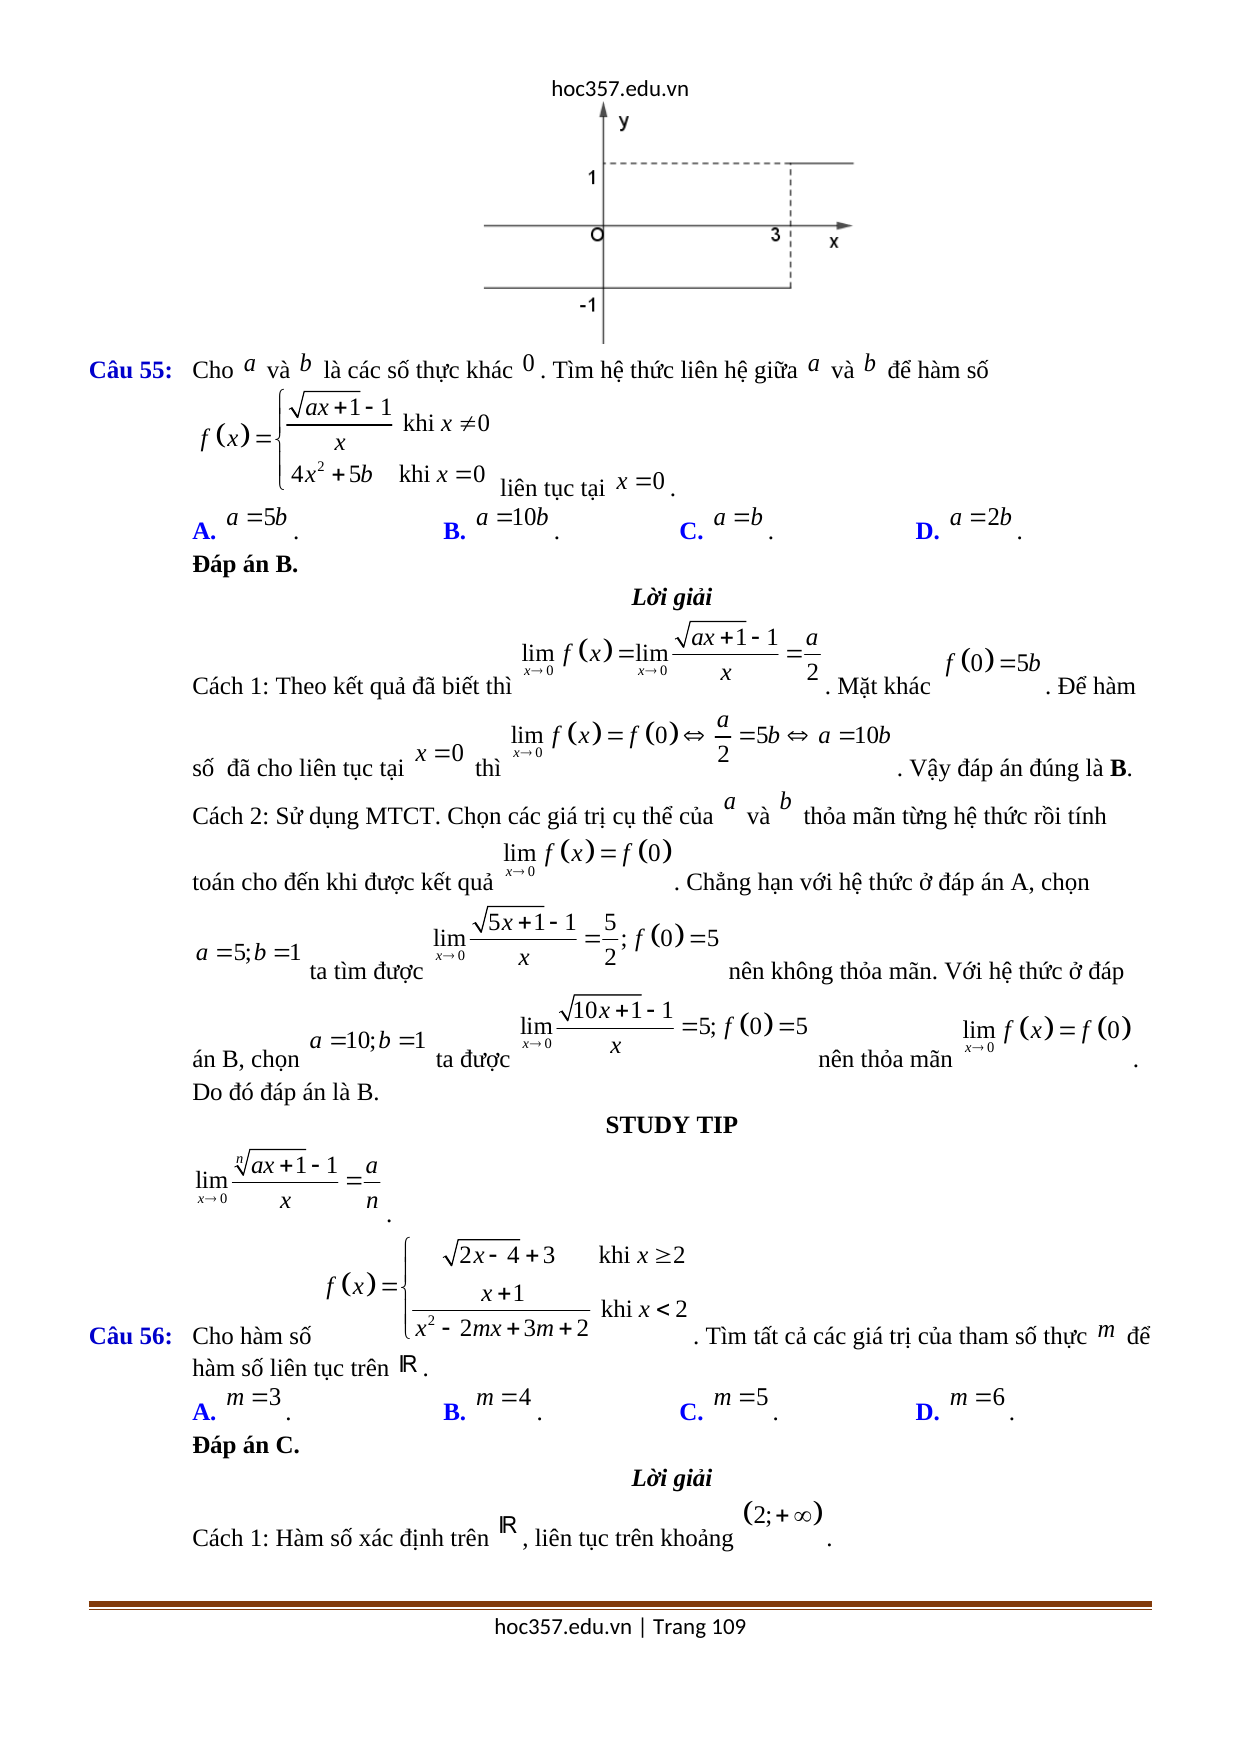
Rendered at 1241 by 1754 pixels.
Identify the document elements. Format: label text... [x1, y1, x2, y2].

list Lời giải [192, 1463, 1152, 1491]
list . [192, 1143, 1152, 1227]
list Lời giải [192, 582, 1152, 611]
list Cách 2: Sử dụng MTCT. Chọn các giá trị cụ thể của và thỏa mãn từng hệ thức rồi tính toán cho đến khi được kết quả . Chẳng hạn với hệ thức ở đáp án A, chọn ta tìm được nên không thỏa mãn. Với hệ thức ở đáp án B, chọn ta được nên thỏa mãn . Do đó đáp án là B. [192, 786, 1152, 1106]
list Cho và là các số thực khác . Tìm hệ thức liên hệ giữa và để hàm số liên tục tại . [89, 348, 1152, 502]
list Đáp án C. [192, 1430, 1152, 1458]
picture [483, 101, 860, 344]
list Cách 1: Theo kết quả đã biết thì . Mặt khác . Để hàm số đã cho liên tục tại thì . Vậy đáp án đúng là B. [192, 615, 1152, 782]
list Cách 1: Hàm số xác định trên , liên tục trên khoảng . [192, 1496, 1152, 1552]
list Cho hàm số . Tìm tất cả các giá trị của tham số thực để hàm số liên tục trên . [89, 1232, 1152, 1382]
list A. . B. . C. . D. . [192, 502, 1152, 545]
list A. . B. . C. . D. . [192, 1382, 1152, 1425]
list STUDY TIP [192, 1110, 1152, 1139]
list Đáp án B. [192, 549, 1152, 578]
